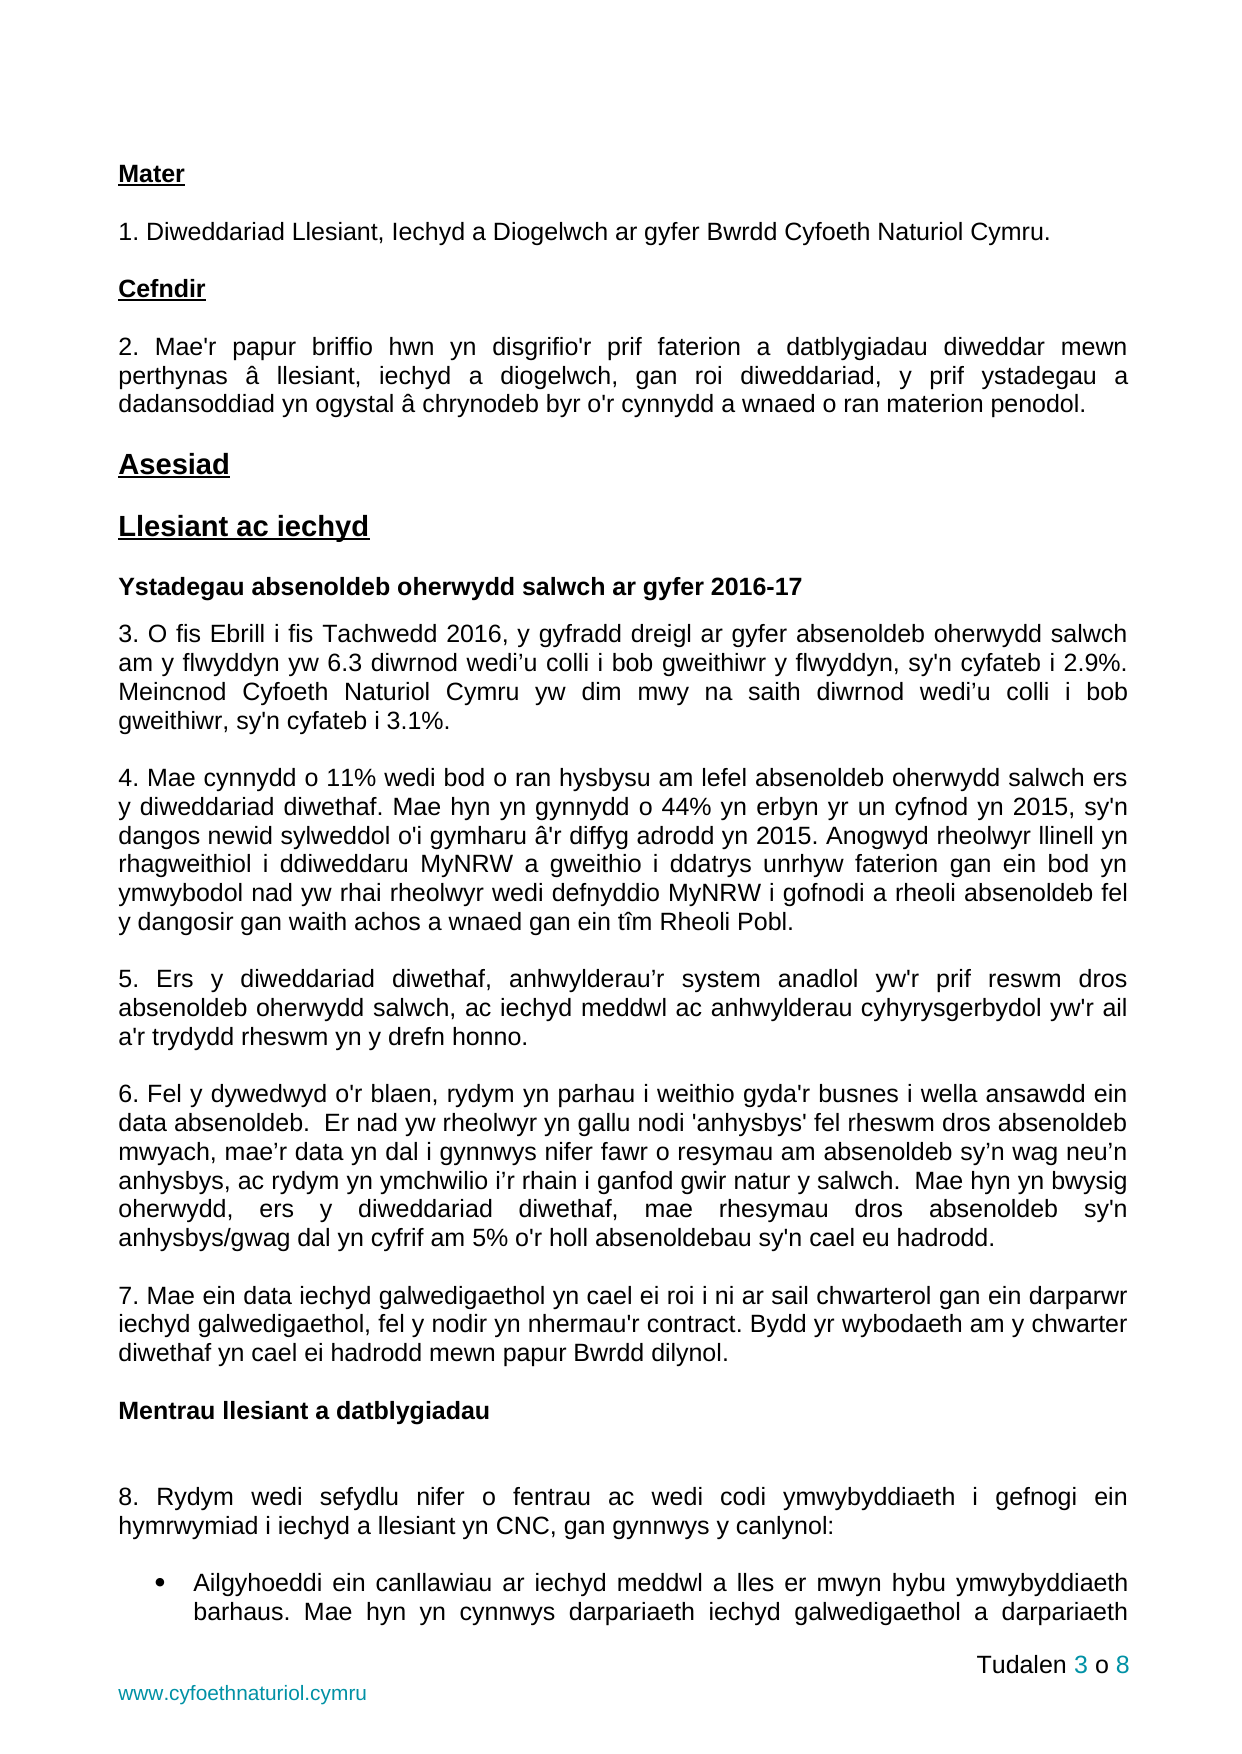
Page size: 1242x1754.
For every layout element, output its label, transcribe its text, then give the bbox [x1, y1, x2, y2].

text Cefndir [118, 274, 1129, 303]
text Asesiad [118, 447, 1129, 481]
text 7. Mae ein data iechyd galwedigaethol yn cael ei roi i ni ar sail chwarterol gan ein darparwr iechyd galwedigaethol, fel y nodir yn nhermau'r contract. Bydd yr wybodaeth am y chwarter diwethaf yn cael ei hadrodd mewn papur Bwrdd dilynol. [118, 1281, 1129, 1367]
text 2. Mae'r papur briffio hwn yn disgrifio'r prif faterion a datblygiadau diweddar mewn perthynas â llesiant, iechyd a diogelwch, gan roi diweddariad, y prif ystadegau a dadansoddiad yn ogystal â chrynodeb byr o'r cynnydd a wnaed o ran materion penodol. [118, 332, 1129, 418]
text 8. Rydym wedi sefydlu nifer o fentrau ac wedi codi ymwybyddiaeth i gefnogi ein hymrwymiad i iechyd a llesiant yn CNC, gan gynnwys y canlynol: [118, 1482, 1129, 1539]
text 1. Diweddariad Llesiant, Iechyd a Diogelwch ar gyfer Bwrdd Cyfoeth Naturiol Cymru. [118, 217, 1129, 246]
text 3. O fis Ebrill i fis Tachwedd 2016, y gyfradd dreigl ar gyfer absenoldeb oherwydd salwch am y flwyddyn yw 6.3 diwrnod wedi’u colli i bob gweithiwr y flwyddyn, sy'n cyfateb i 2.9%. Meincnod Cyfoeth Naturiol Cymru yw dim mwy na saith diwrnod wedi’u colli i bob gweithiwr, sy'n cyfateb i 3.1%. [118, 619, 1129, 734]
text Ystadegau absenoldeb oherwydd salwch ar gyfer 2016-17 [118, 572, 1129, 600]
text 6. Fel y dywedwyd o'r blaen, rydym yn parhau i weithio gyda'r busnes i wella ansawdd ein data absenoldeb. Er nad yw rheolwyr yn gallu nodi 'anhysbys' fel rheswm dros absenoldeb mwyach, mae’r data yn dal i gynnwys nifer fawr o resymau am absenoldeb sy’n wag neu’n anhysbys, ac rydym yn ymchwilio i’r rhain i ganfod gwir natur y salwch. Mae hyn yn bwysig oherwydd, ers y diweddariad diwethaf, mae rhesymau dros absenoldeb sy'n anhysbys/gwag dal yn cyfrif am 5% o'r holl absenoldebau sy'n cael eu hadrodd. [118, 1079, 1129, 1252]
text 5. Ers y diweddariad diwethaf, anhwylderau’r system anadlol yw'r prif reswm dros absenoldeb oherwydd salwch, ac iechyd meddwl ac anhwylderau cyhyrysgerbydol yw'r ail a'r trydydd rheswm yn y drefn honno. [118, 964, 1129, 1051]
text 4. Mae cynnydd o 11% wedi bod o ran hysbysu am lefel absenoldeb oherwydd salwch ers y diweddariad diwethaf. Mae hyn yn gynnydd o 44% yn erbyn yr un cyfnod yn 2015, sy'n dangos newid sylweddol o'i gymharu â'r diffyg adrodd yn 2015. Anogwyd rheolwyr llinell yn rhagweithiol i ddiweddaru MyNRW a gweithio i ddatrys unrhyw faterion gan ein bod yn ymwybodol nad yw rhai rheolwyr wedi defnyddio MyNRW i gofnodi a rheoli absenoldeb fel y dangosir gan waith achos a wnaed gan ein tîm Rheoli Pobl. [118, 763, 1129, 936]
text Mentrau llesiant a datblygiadau [118, 1396, 1129, 1424]
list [156, 1568, 1129, 1626]
text Mater [118, 159, 1129, 188]
text Llesiant ac iechyd [118, 509, 1129, 543]
